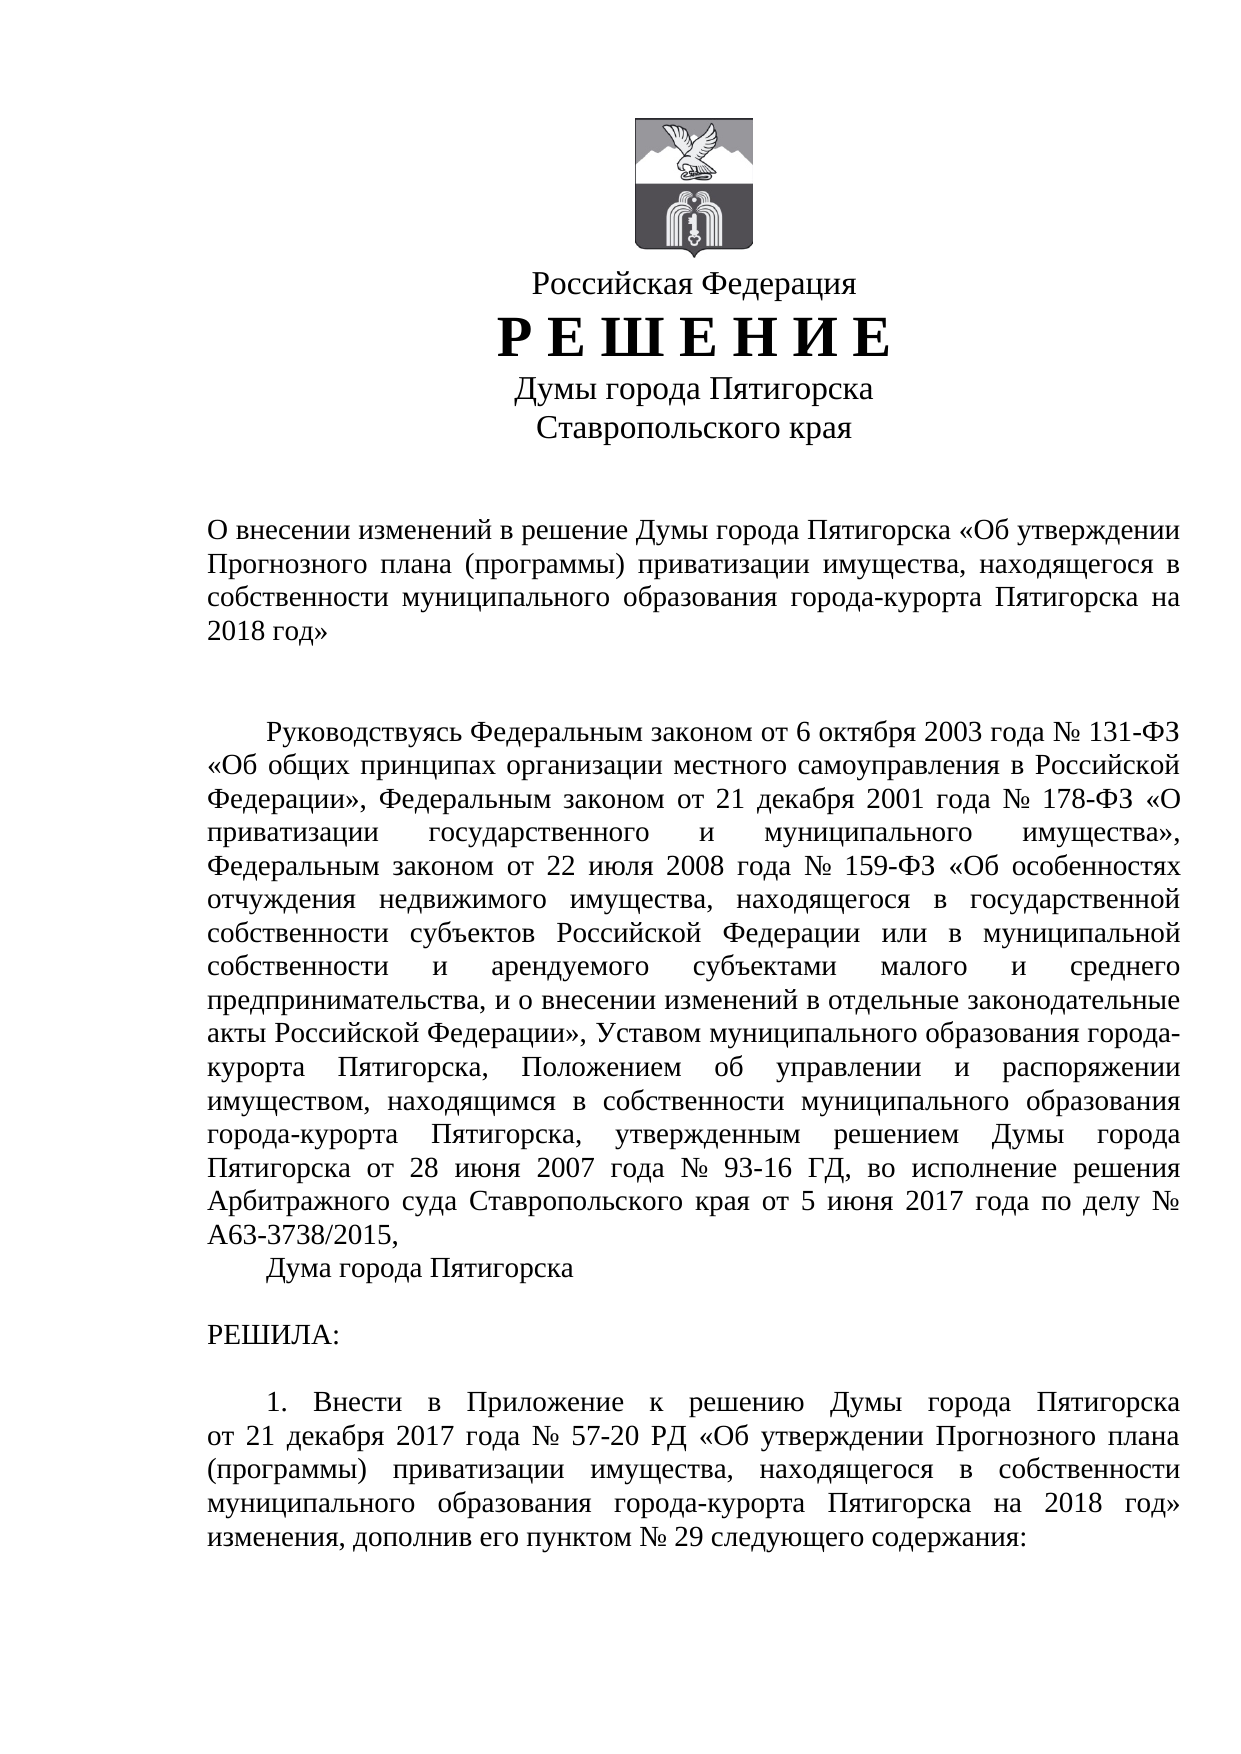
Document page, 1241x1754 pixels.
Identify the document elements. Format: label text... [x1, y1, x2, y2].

subtitle Ставропольского края [207, 407, 1181, 445]
subtitle Российская Федерация [207, 263, 1181, 302]
text О внесении изменений в решение Думы города Пятигорска «Об утверждении Прогнозного плана (программы) приватизации имущества, находящегося в собственности муниципального образования города-курорта Пятигорска на 2018 год» [207, 512, 1181, 647]
text Руководствуясь Федеральным законом от 6 октября 2003 года № 131-ФЗ «Об общих принципах организации местного самоуправления в Российской Федерации», Федеральным законом от 21 декабря 2001 года № 178-ФЗ «О приватизации государственного и муниципального имущества», Федеральным законом от 22 июля 2008 года № 159-ФЗ «Об особенностях отчуждения недвижимого имущества, находящегося в государственной собственности субъектов Российской Федерации или в муниципальной собственности и арендуемого субъектами малого и среднего предпринимательства, и о внесении изменений в отдельные законодательные акты Российской Федерации», Уставом муниципального образования города-курорта Пятигорска, Положением об управлении и распоряжении имуществом, находящимся в собственности муниципального образования города-курорта Пятигорска, утвержденным решением Думы города Пятигорска от 28 июня 2007 года № 93-16 ГД, во исполнение решения Арбитражного суда Ставропольского края от 5 июня 2017 года по делу № А63-3738/2015, [207, 714, 1181, 1250]
subtitle Думы города Пятигорска [207, 369, 1181, 407]
text Дума города Пятигорска [207, 1250, 1181, 1284]
subtitle Р Е Ш Е Н И Е [207, 302, 1181, 369]
text РЕШИЛА: [207, 1317, 1181, 1351]
picture [635, 118, 753, 259]
text 1. Внести в Приложение к решению Думы города Пятигорска от 21 декабря 2017 года № 57-20 РД «Об утверждении Прогнозного плана (программы) приватизации имущества, находящегося в собственности муниципального образования города-курорта Пятигорска на 2018 год» изменения, дополнив его пунктом № 29 следующего содержания: [207, 1384, 1181, 1552]
